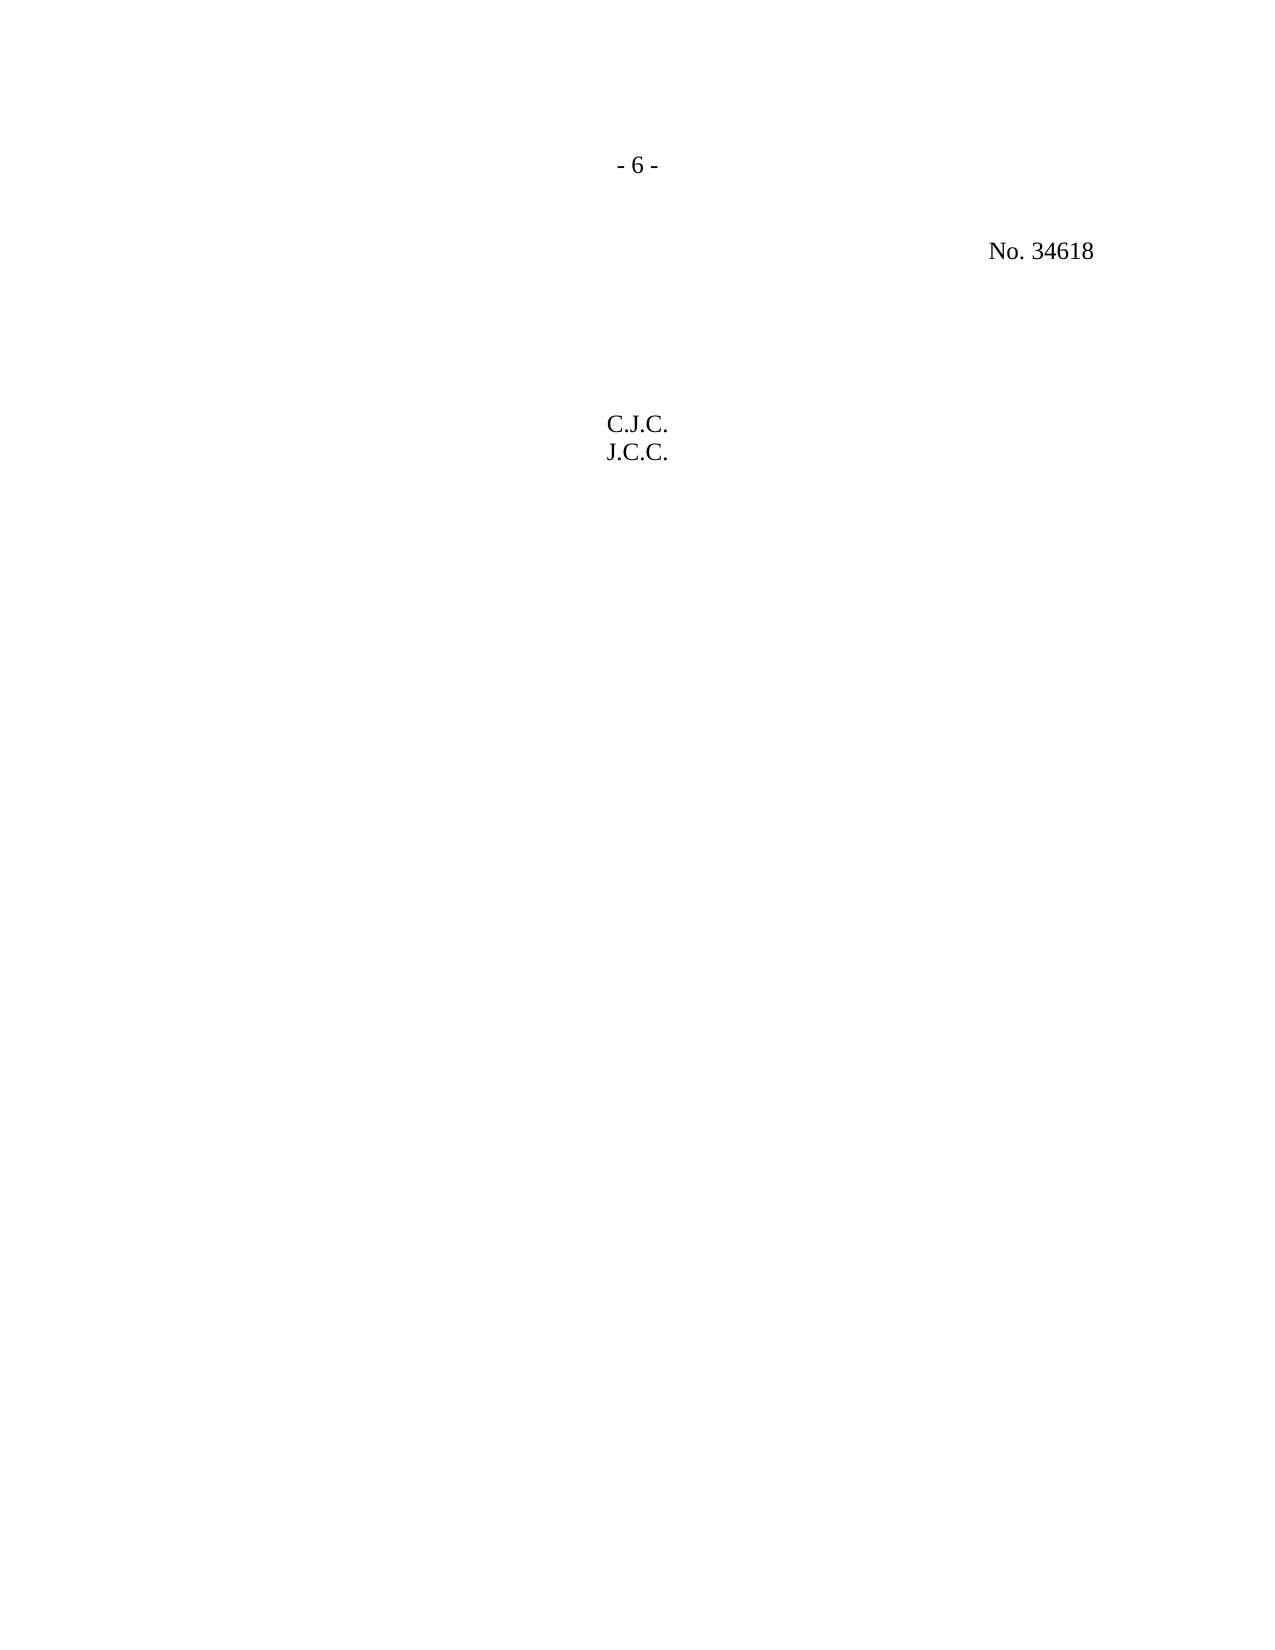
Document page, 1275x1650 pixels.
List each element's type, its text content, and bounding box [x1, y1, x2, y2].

text C.J.C. [150, 409, 1125, 437]
text J.C.C. [150, 437, 1125, 466]
